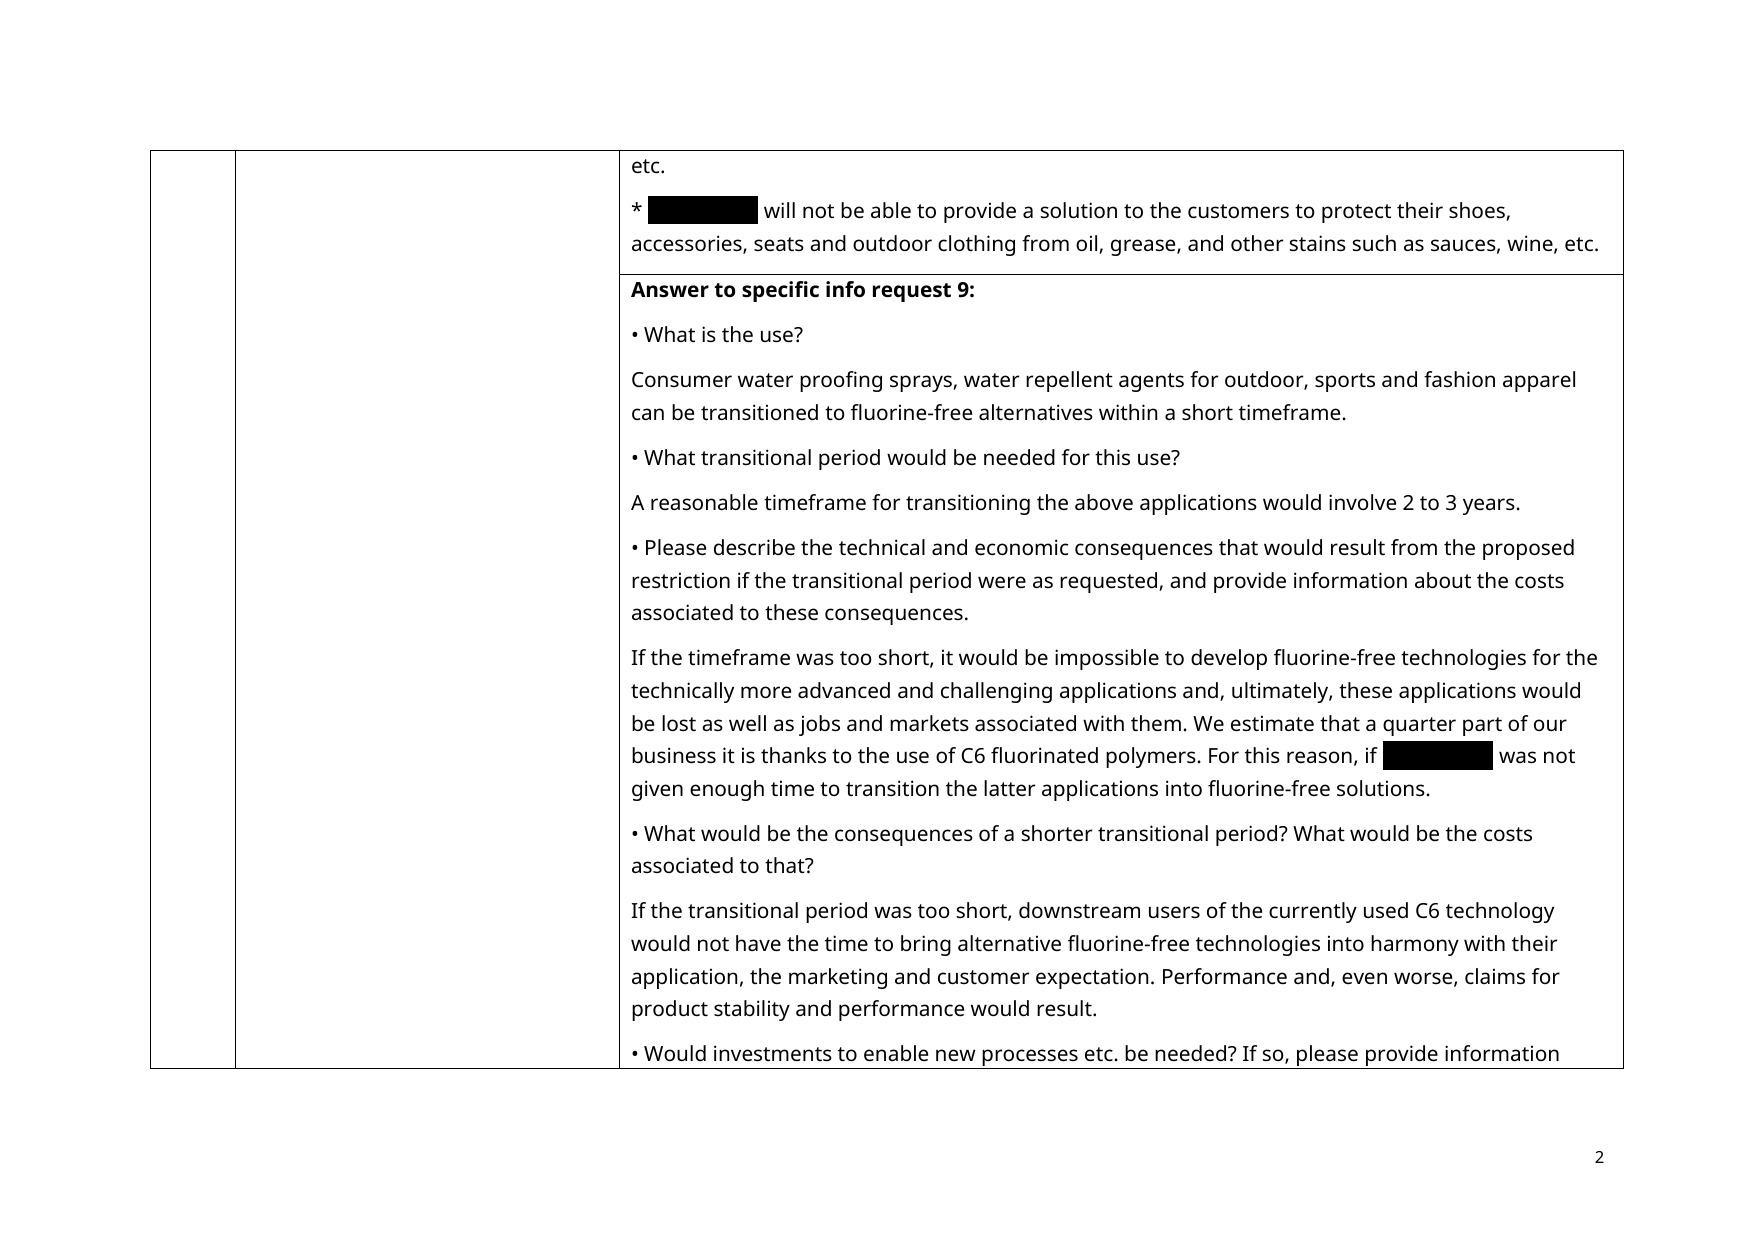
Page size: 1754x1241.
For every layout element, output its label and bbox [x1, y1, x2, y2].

table_cell [620, 275, 1623, 1068]
table_cell [620, 151, 1623, 274]
